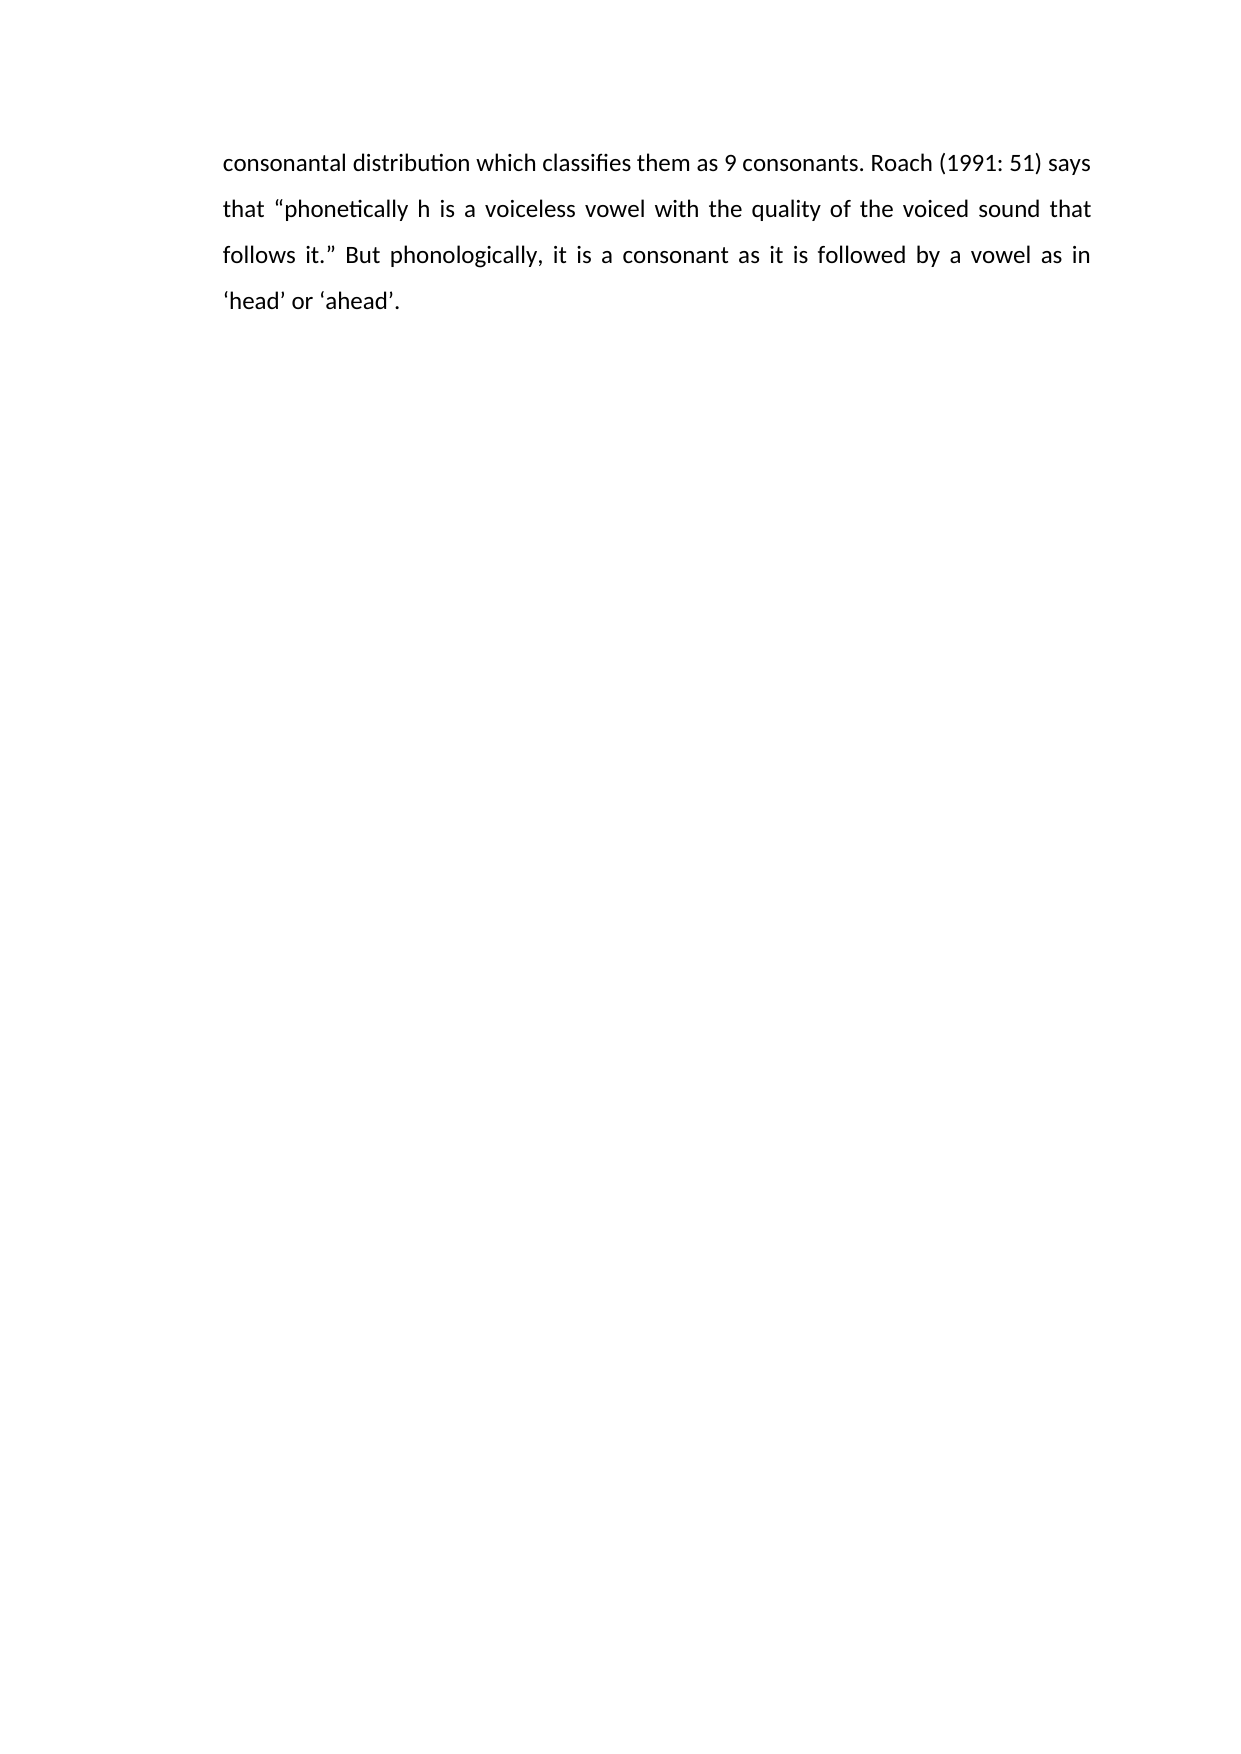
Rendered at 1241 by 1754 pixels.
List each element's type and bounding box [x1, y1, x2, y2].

text [223, 148, 1093, 315]
